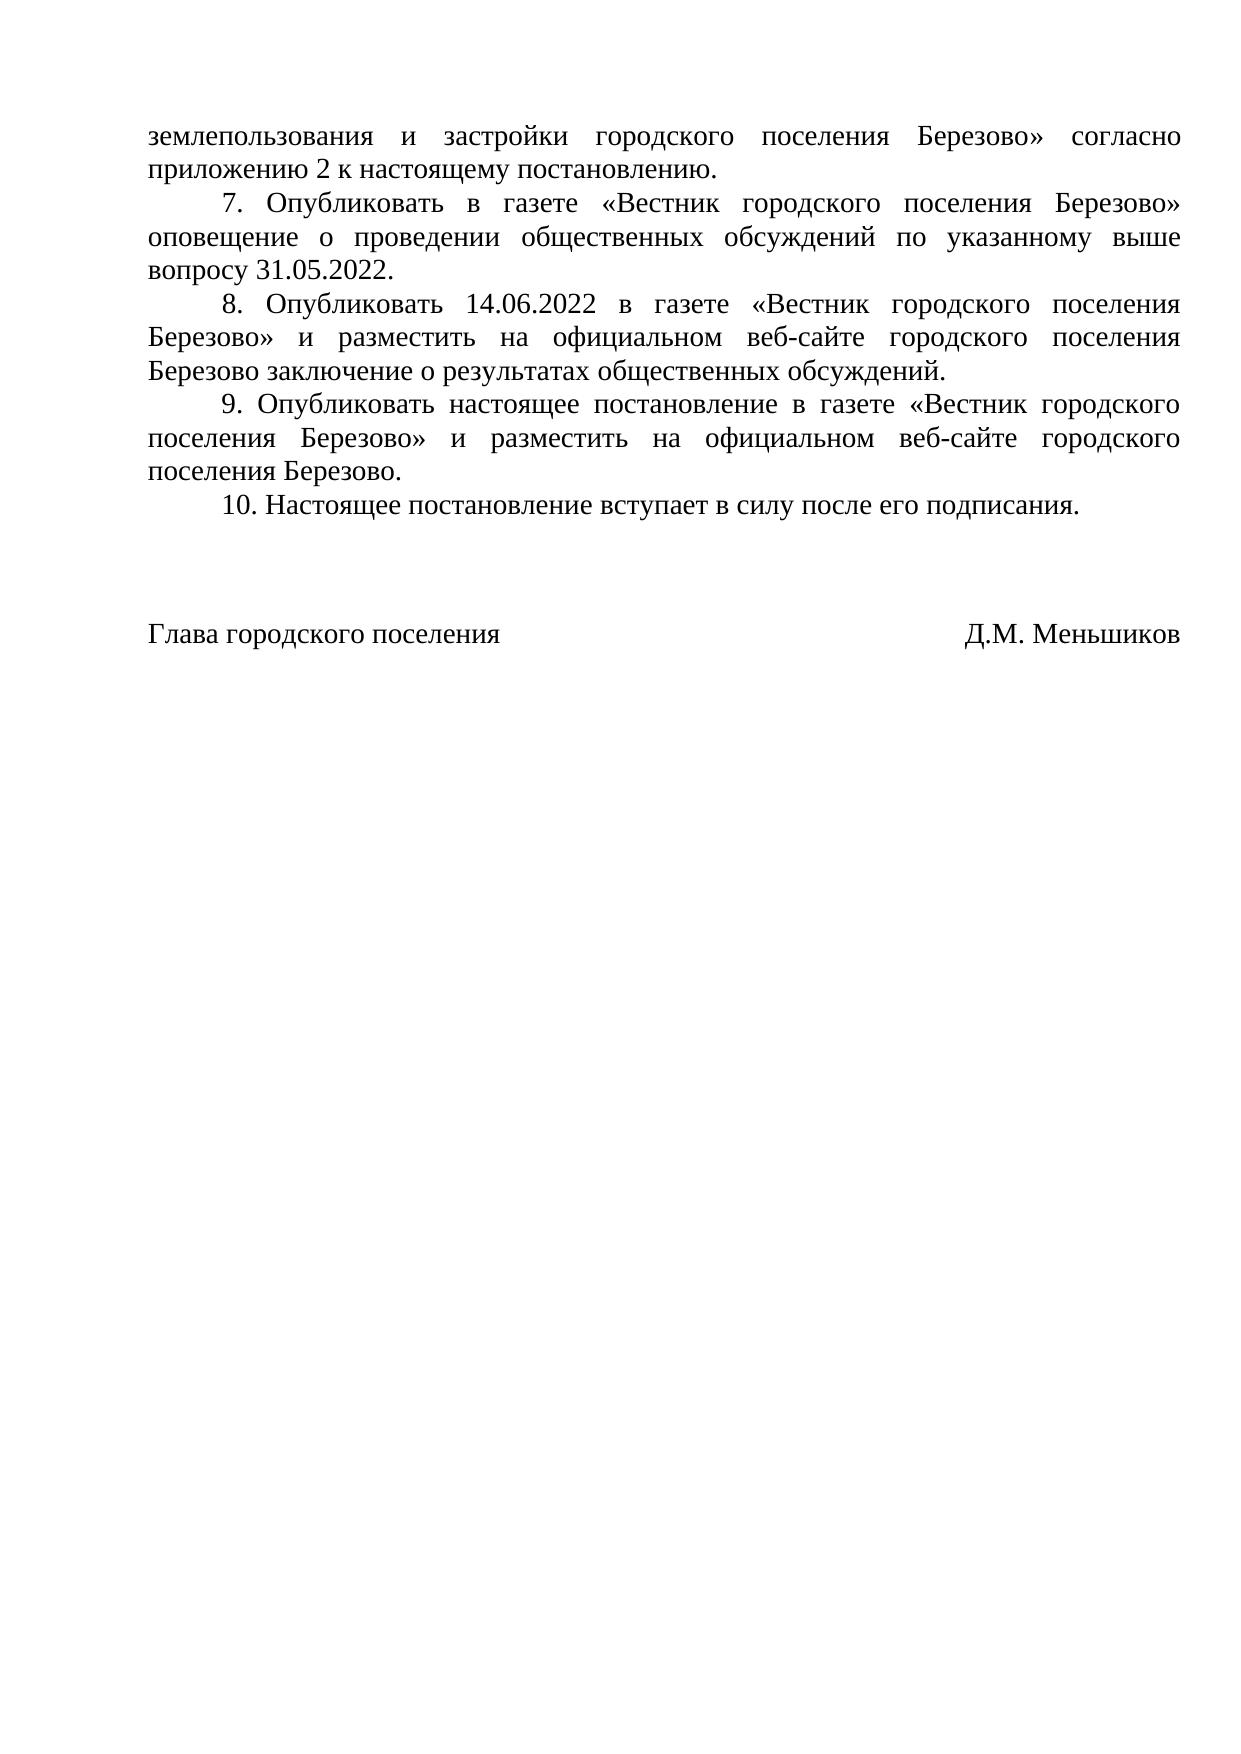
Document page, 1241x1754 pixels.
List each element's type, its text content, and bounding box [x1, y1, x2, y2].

text Глава городского поселения Д.М. Меньшиков [148, 616, 1181, 649]
text 10. Настоящее постановление вступает в силу после его подписания. [148, 487, 1181, 521]
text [148, 118, 1181, 185]
text 7. Опубликовать в газете «Вестник городского поселения Березово» оповещение о проведении общественных обсуждений по указанному выше вопросу 31.05.2022. [148, 185, 1181, 286]
text 8. Опубликовать 14.06.2022 в газете «Вестник городского поселения Березово» и разместить на официальном веб-сайте городского поселения Березово заключение о результатах общественных обсуждений. [148, 286, 1181, 386]
text 9. Опубликовать настоящее постановление в газете «Вестник городского поселения Березово» и разместить на официальном веб-сайте городского поселения Березово. [148, 386, 1181, 487]
